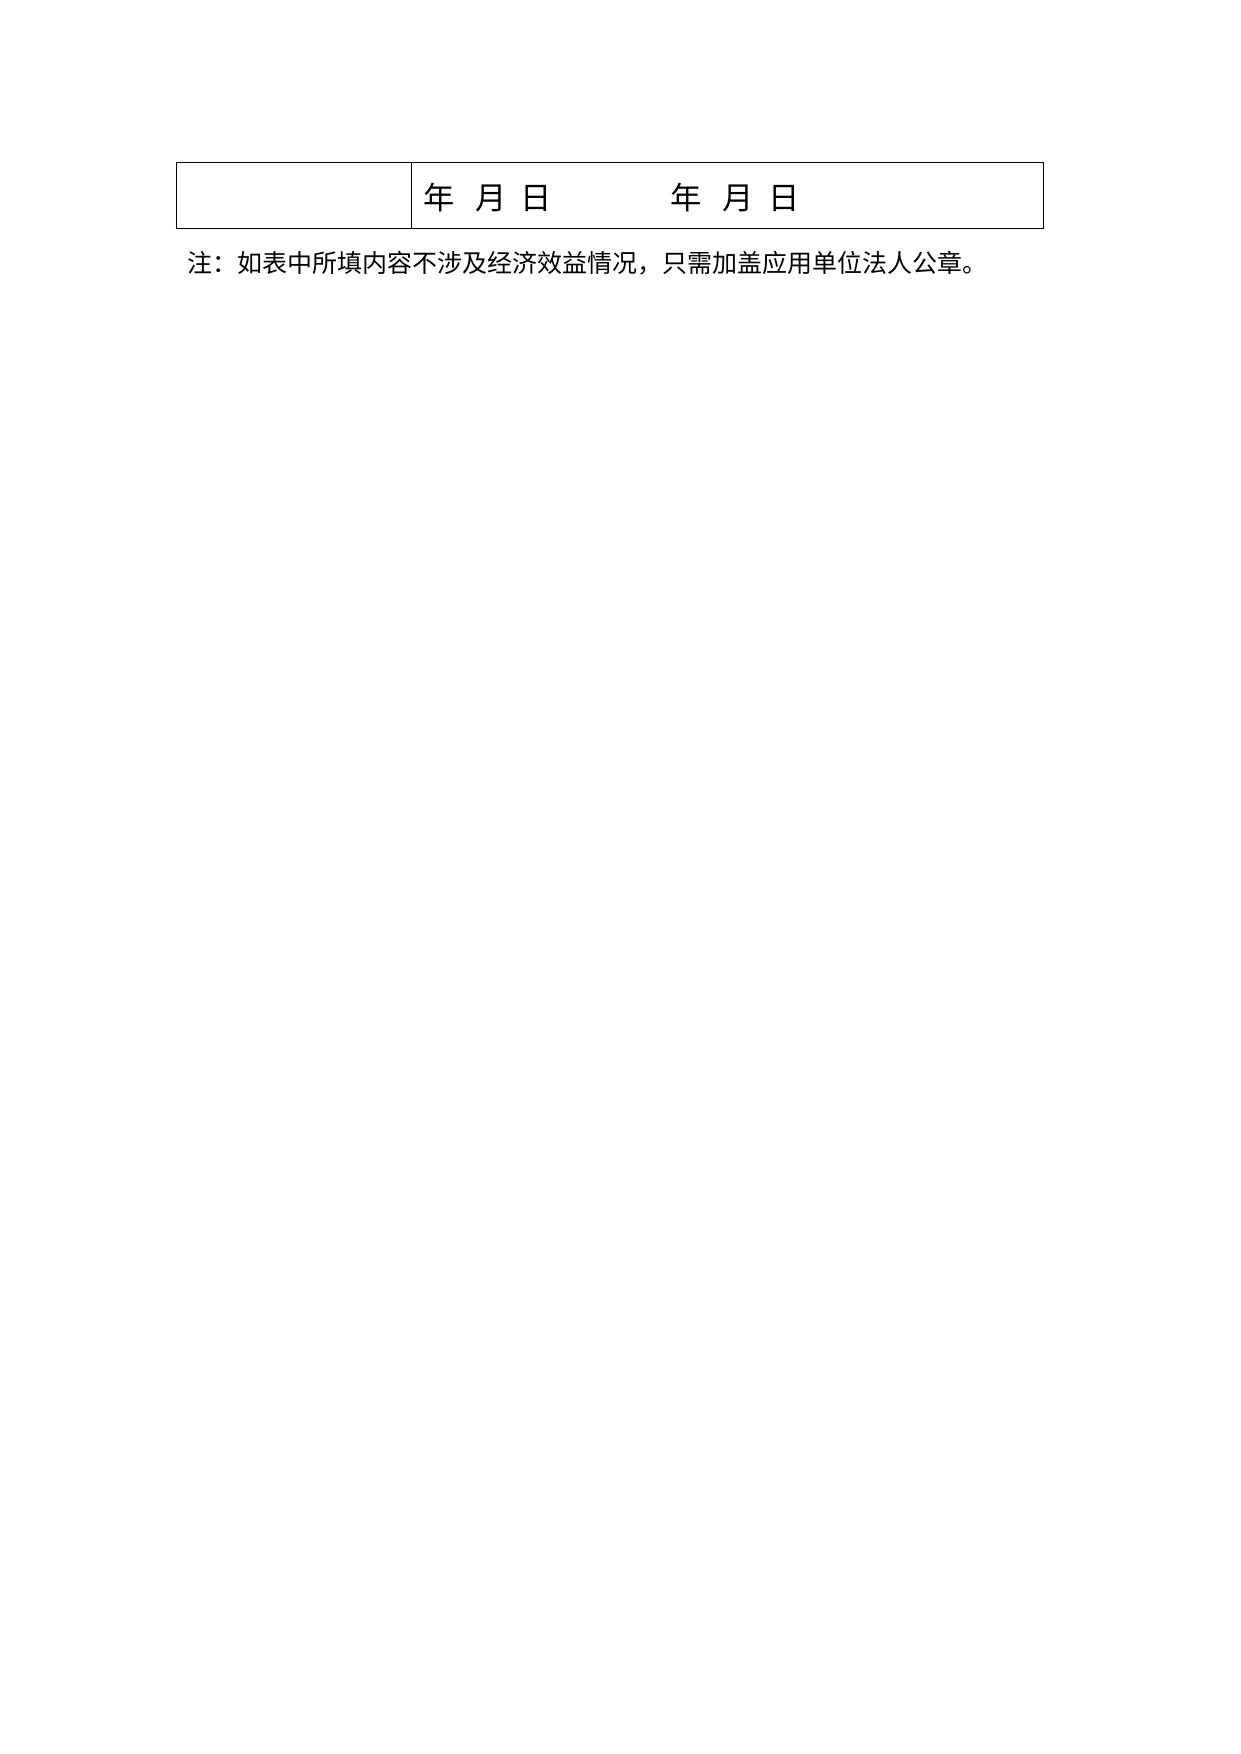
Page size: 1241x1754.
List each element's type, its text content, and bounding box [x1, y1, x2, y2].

text 注：如表中所填内容不涉及经济效益情况，只需加盖应用单位法人公章。 [187, 229, 1053, 294]
table_cell 声明 [177, 163, 411, 228]
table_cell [412, 163, 1043, 228]
